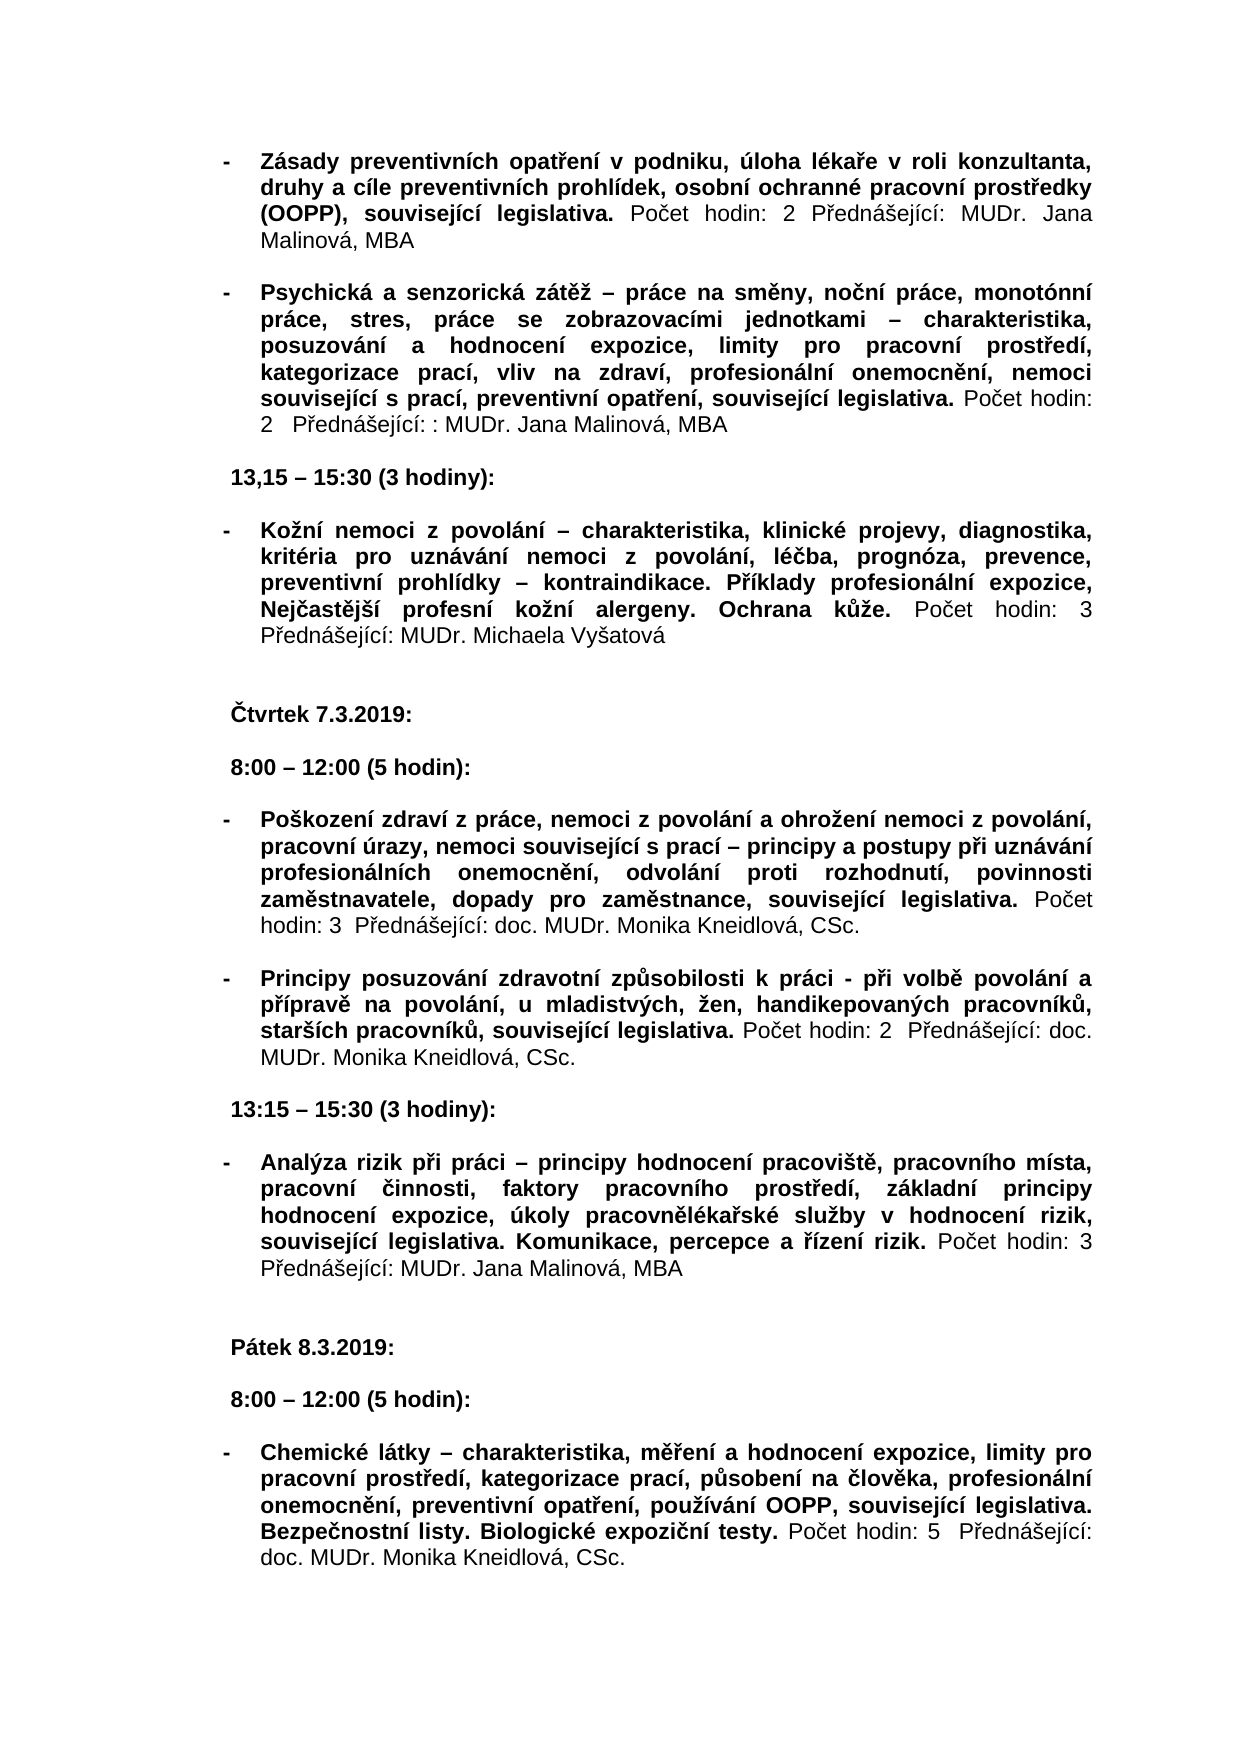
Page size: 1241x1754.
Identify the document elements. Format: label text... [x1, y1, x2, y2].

list Poškození zdraví z práce, nemoci z povolání a ohrožení nemoci z povolání, pracovní úrazy, nemoci související s prací – principy a postupy při uznávání profesionálních onemocnění, odvolání proti rozhodnutí, povinnosti zaměstnavatele, dopady pro zaměstnance, související legislativa. Počet hodin: 3 Přednášející: doc. MUDr. Monika Kneidlová, CSc. [223, 806, 1093, 938]
list Kožní nemoci z povolání – charakteristika, klinické projevy, diagnostika, kritéria pro uznávání nemoci z povolání, léčba, prognóza, prevence, preventivní prohlídky – kontraindikace. Příklady profesionální expozice, Nejčastější profesní kožní alergeny. Ochrana kůže. Počet hodin: 3 Přednášející: MUDr. Michaela Vyšatová [223, 517, 1093, 648]
list Zásady preventivních opatření v podniku, úloha lékaře v roli konzultanta, druhy a cíle preventivních prohlídek, osobní ochranné pracovní prostředky (OOPP), související legislativa. Počet hodin: 2 Přednášející: MUDr. Jana Malinová, MBA [223, 148, 1093, 253]
text Pátek 8.3.2019: [148, 1333, 1093, 1360]
list Chemické látky – charakteristika, měření a hodnocení expozice, limity pro pracovní prostředí, kategorizace prací, působení na člověka, profesionální onemocnění, preventivní opatření, používání OOPP, související legislativa. Bezpečnostní listy. Biologické expoziční testy. Počet hodin: 5 Přednášející: doc. MUDr. Monika Kneidlová, CSc. [223, 1439, 1093, 1571]
text 13:15 – 15:30 (3 hodiny): [148, 1096, 1093, 1123]
text 8:00 – 12:00 (5 hodin): [148, 754, 1093, 780]
list Principy posuzování zdravotní způsobilosti k práci - při volbě povolání a přípravě na povolání, u mladistvých, žen, handikepovaných pracovníků, starších pracovníků, související legislativa. Počet hodin: 2 Přednášející: doc. MUDr. Monika Kneidlová, CSc. [223, 964, 1093, 1070]
list Analýza rizik při práci – principy hodnocení pracoviště, pracovního místa, pracovní činnosti, faktory pracovního prostředí, základní principy hodnocení expozice, úkoly pracovnělékařské služby v hodnocení rizik, související legislativa. Komunikace, percepce a řízení rizik. Počet hodin: 3 Přednášející: MUDr. Jana Malinová, MBA [223, 1149, 1093, 1281]
text 13,15 – 15:30 (3 hodiny): [148, 464, 1093, 490]
list Psychická a senzorická zátěž – práce na směny, noční práce, monotónní práce, stres, práce se zobrazovacími jednotkami – charakteristika, posuzování a hodnocení expozice, limity pro pracovní prostředí, kategorizace prací, vliv na zdraví, profesionální onemocnění, nemoci související s prací, preventivní opatření, související legislativa. Počet hodin: 2 Přednášející: : MUDr. Jana Malinová, MBA [223, 279, 1093, 437]
text 8:00 – 12:00 (5 hodin): [148, 1386, 1093, 1413]
text Čtvrtek 7.3.2019: [148, 701, 1093, 727]
